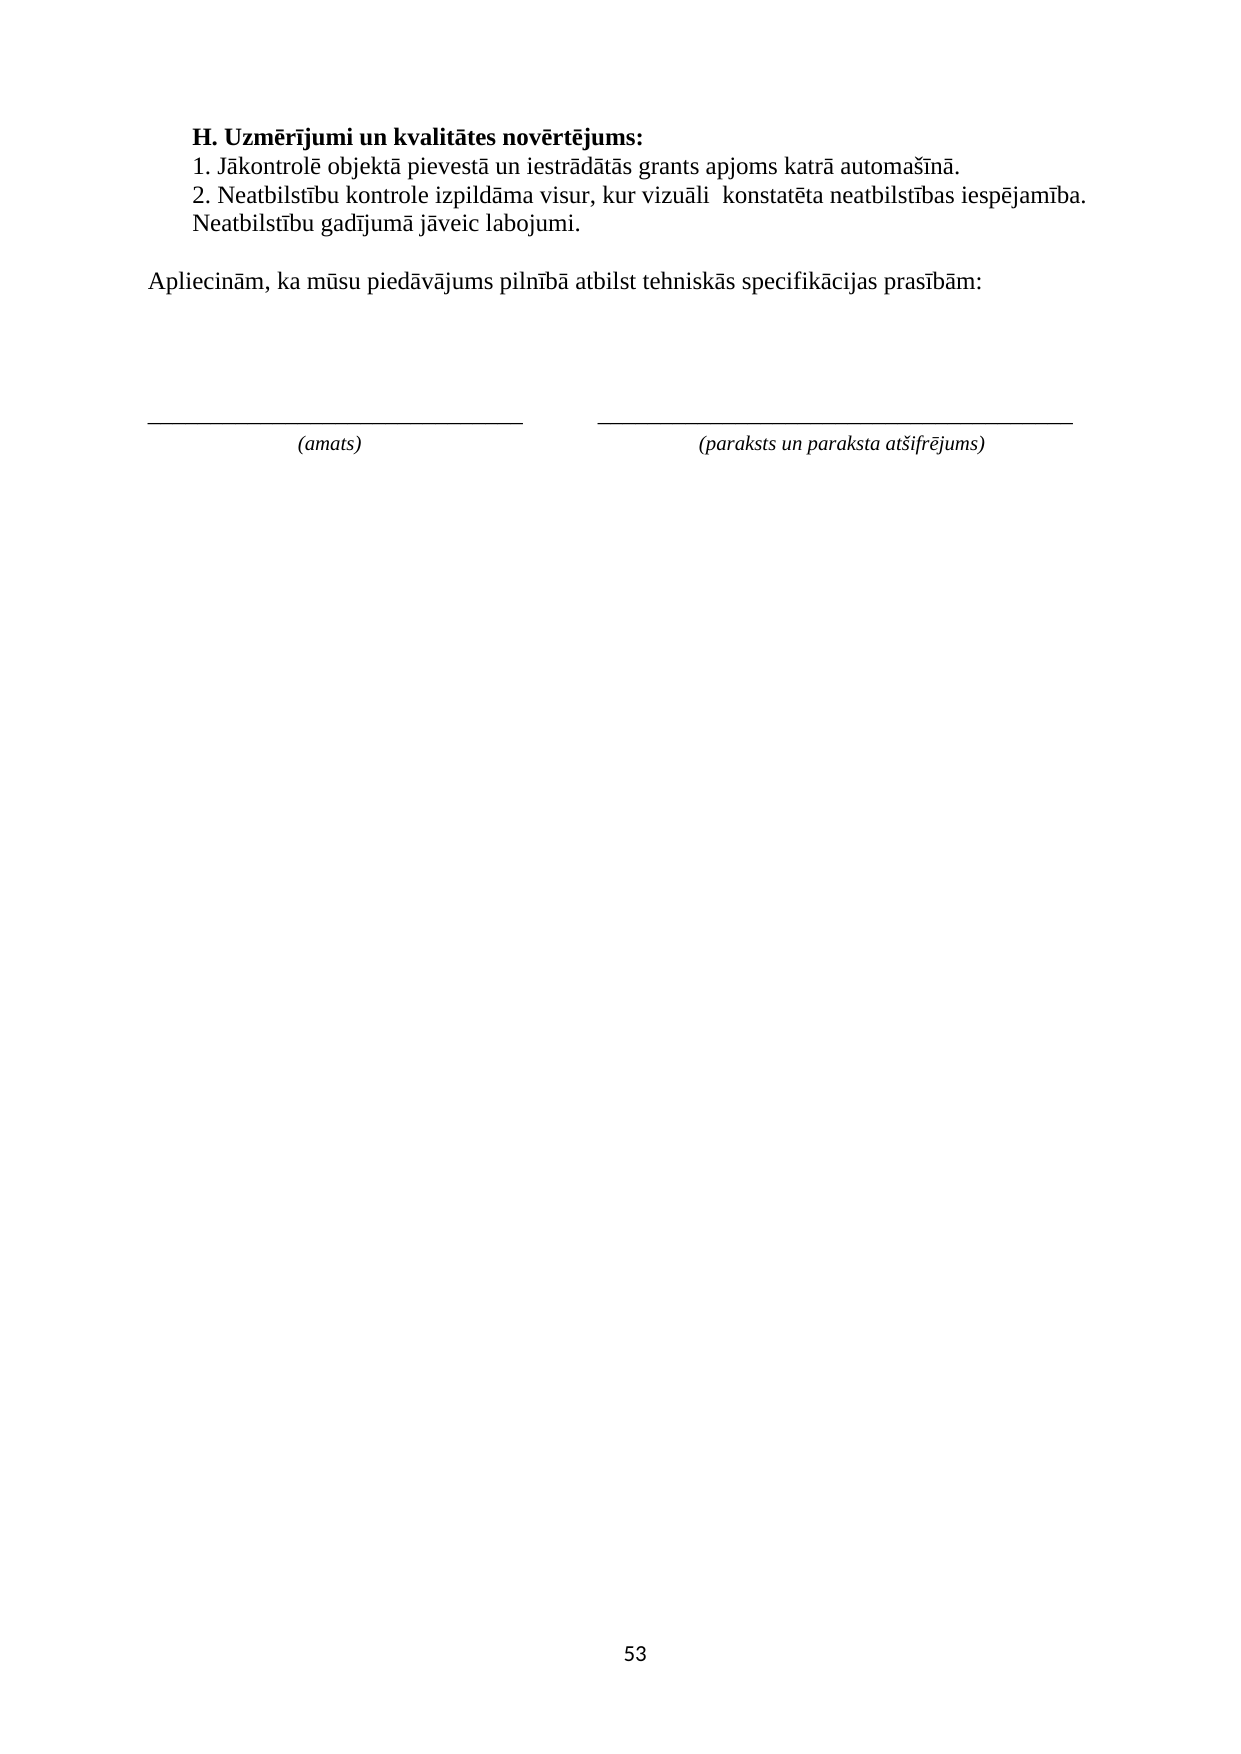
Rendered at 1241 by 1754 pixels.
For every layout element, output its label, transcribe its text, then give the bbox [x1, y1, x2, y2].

text 1. Jākontrolē objektā pievestā un iestrādātās grants apjoms katrā automašīnā. [192, 151, 1122, 180]
text 2. Neatbilstību kontrole izpildāma visur, kur vizuāli konstatēta neatbilstības iespējamība. Neatbilstību gadījumā jāveic labojumi. [192, 180, 1122, 237]
text H. Uzmērījumi un kvalitātes novērtējums: [192, 122, 1122, 151]
text Apliecinām, ka mūsu piedāvājums pilnībā atbilst tehniskās specifikācijas prasībām: [148, 266, 1122, 295]
text ______________________________ ______________________________________ [148, 398, 1122, 427]
text (amats) (paraksts un paraksta atšifrējums) [148, 431, 1122, 455]
